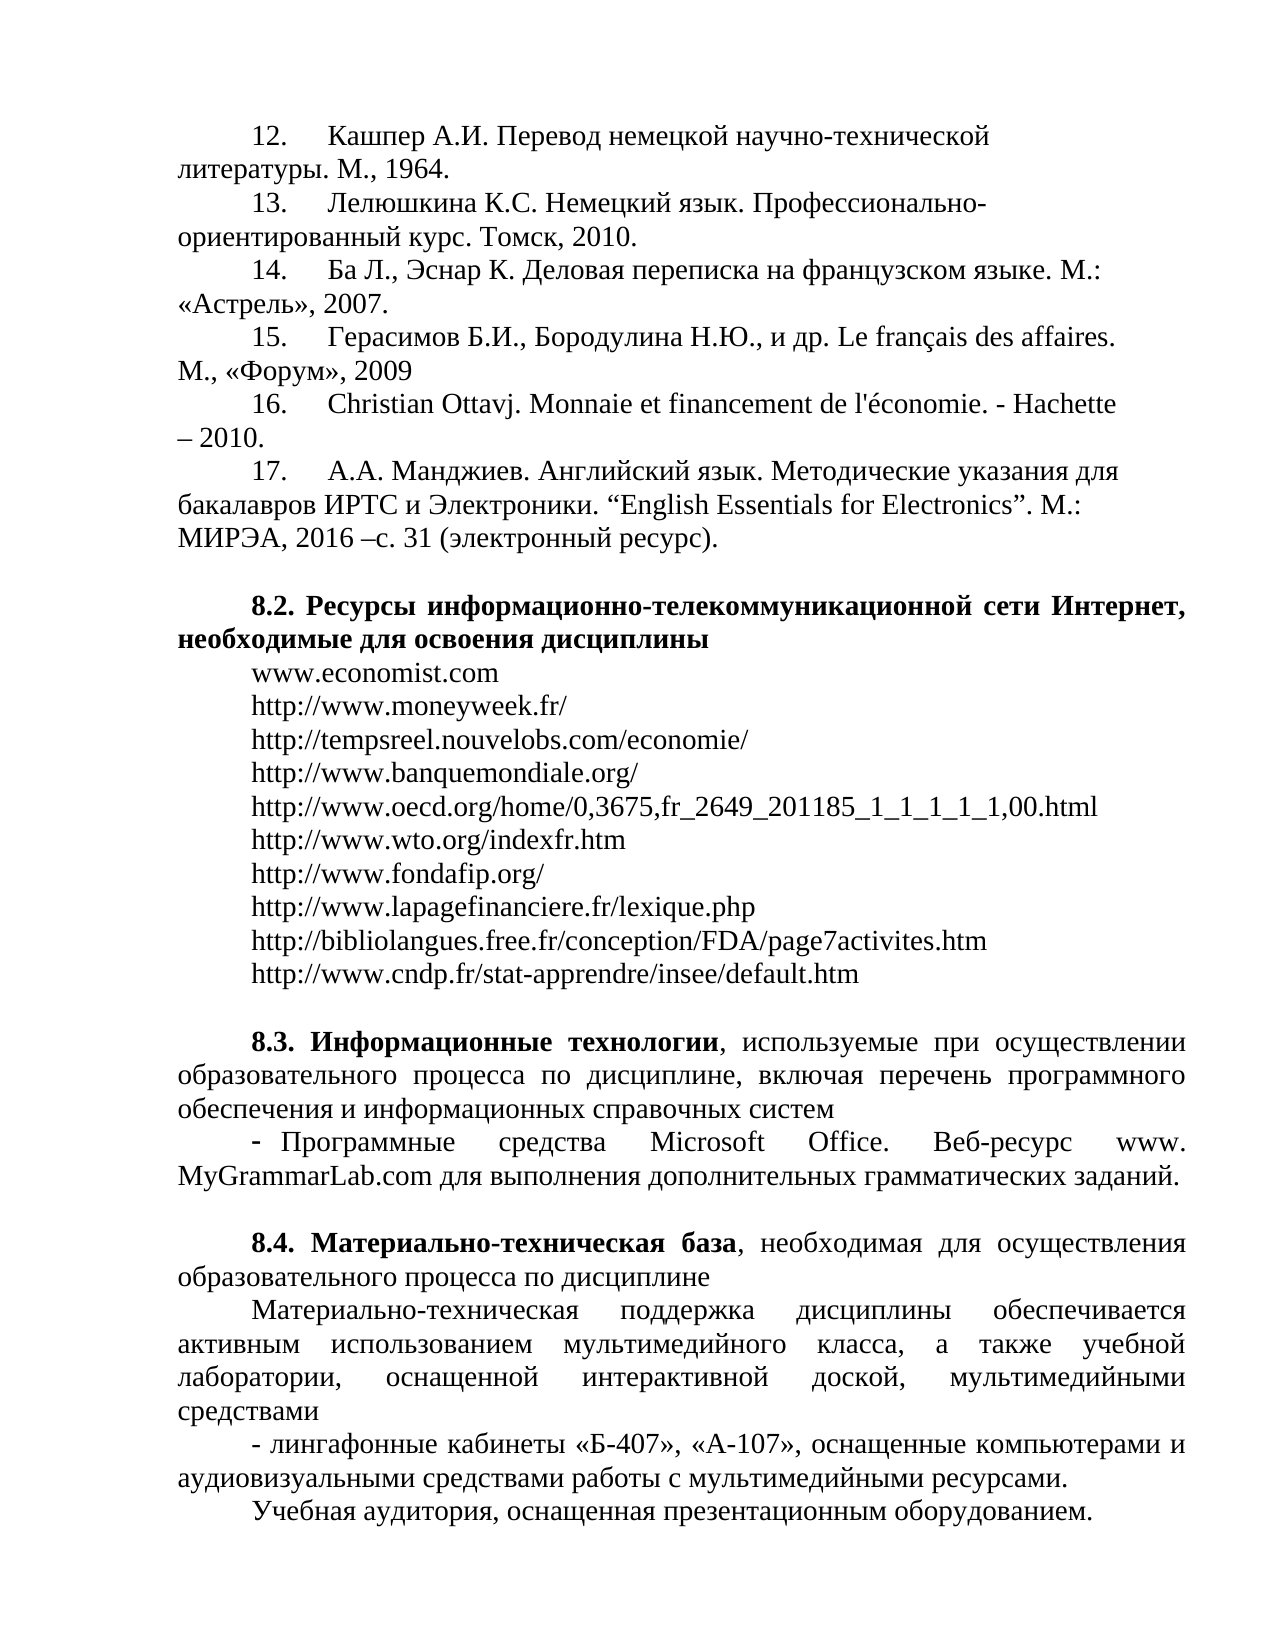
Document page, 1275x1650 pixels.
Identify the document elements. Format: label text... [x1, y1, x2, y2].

text http://bibliolangues.free.fr/conception/FDA/page7activites.htm [177, 923, 1186, 957]
text http://www.banquemondiale.org/ [177, 755, 1186, 789]
text http://www.moneyweek.fr/ [177, 688, 1186, 722]
text 8.3. Информационные технологии, используемые при осуществлении образовательного процесса по дисциплине, включая перечень программного обеспечения и информационных справочных систем [177, 1024, 1186, 1124]
list Christian Ottavj. Monnaie et financement de l'économie. - Hachette – 2010. [177, 386, 1128, 453]
list А.А. Манджиев. Английский язык. Методические указания для бакалавров ИРТС и Электроники. “English Essentials for Electronics”. М.: МИРЭА, 2016 –с. 31 (электронный ресурс). [177, 453, 1128, 554]
list Герасимов Б.И., Бородулина Н.Ю., и др. Le français des affaires. М., «Форум», 2009 [177, 319, 1128, 386]
text http://tempsreel.nouvelobs.com/economie/ [177, 722, 1186, 755]
list Учебная аудитория, оснащенная презентационным оборудованием. [177, 1493, 1186, 1527]
text www.economist.com [177, 655, 1186, 688]
text http://www.lapagefinanciere.fr/lexique.php [177, 889, 1186, 923]
list Программные средства Microsoft Office. Веб-ресурс www. MyGrammarLab.com для выполнения дополнительных грамматических заданий. [177, 1124, 1186, 1192]
list Лелюшкина К.С. Немецкий язык. Профессионально-ориентированный курс. Томск, 2010. [177, 185, 1128, 252]
text - лингафонные кабинеты «Б-407», «А-107», оснащенные компьютерами и аудиовизуальными средствами работы с мультимедийными ресурсами. [177, 1426, 1186, 1493]
list Кашпер А.И. Перевод немецкой научно-технической литературы. М., 1964. [177, 118, 1128, 185]
text 8.2. Ресурсы информационно-телекоммуникационной сети Интернет, необходимые для освоения дисциплины [177, 588, 1186, 655]
list Ба Л., Эснар К. Деловая переписка на французском языке. М.: «Астрель», 2007. [177, 252, 1128, 319]
text http://www.oecd.org/home/0,3675,fr_2649_201185_1_1_1_1_1,00.html [177, 789, 1186, 822]
text 8.4. Материально-техническая база, необходимая для осуществления образовательного процесса по дисциплине [177, 1225, 1186, 1292]
text http://www.cndp.fr/stat-apprendre/insee/default.htm [177, 957, 1186, 990]
text http://www.wto.org/indexfr.htm [177, 822, 1186, 856]
text http://www.fondafip.org/ [177, 856, 1186, 889]
text Материально-техническая поддержка дисциплины обеспечивается активным использованием мультимедийного класса, а также учебной лаборатории, оснащенной интерактивной доской, мультимедийными средствами [177, 1292, 1186, 1426]
